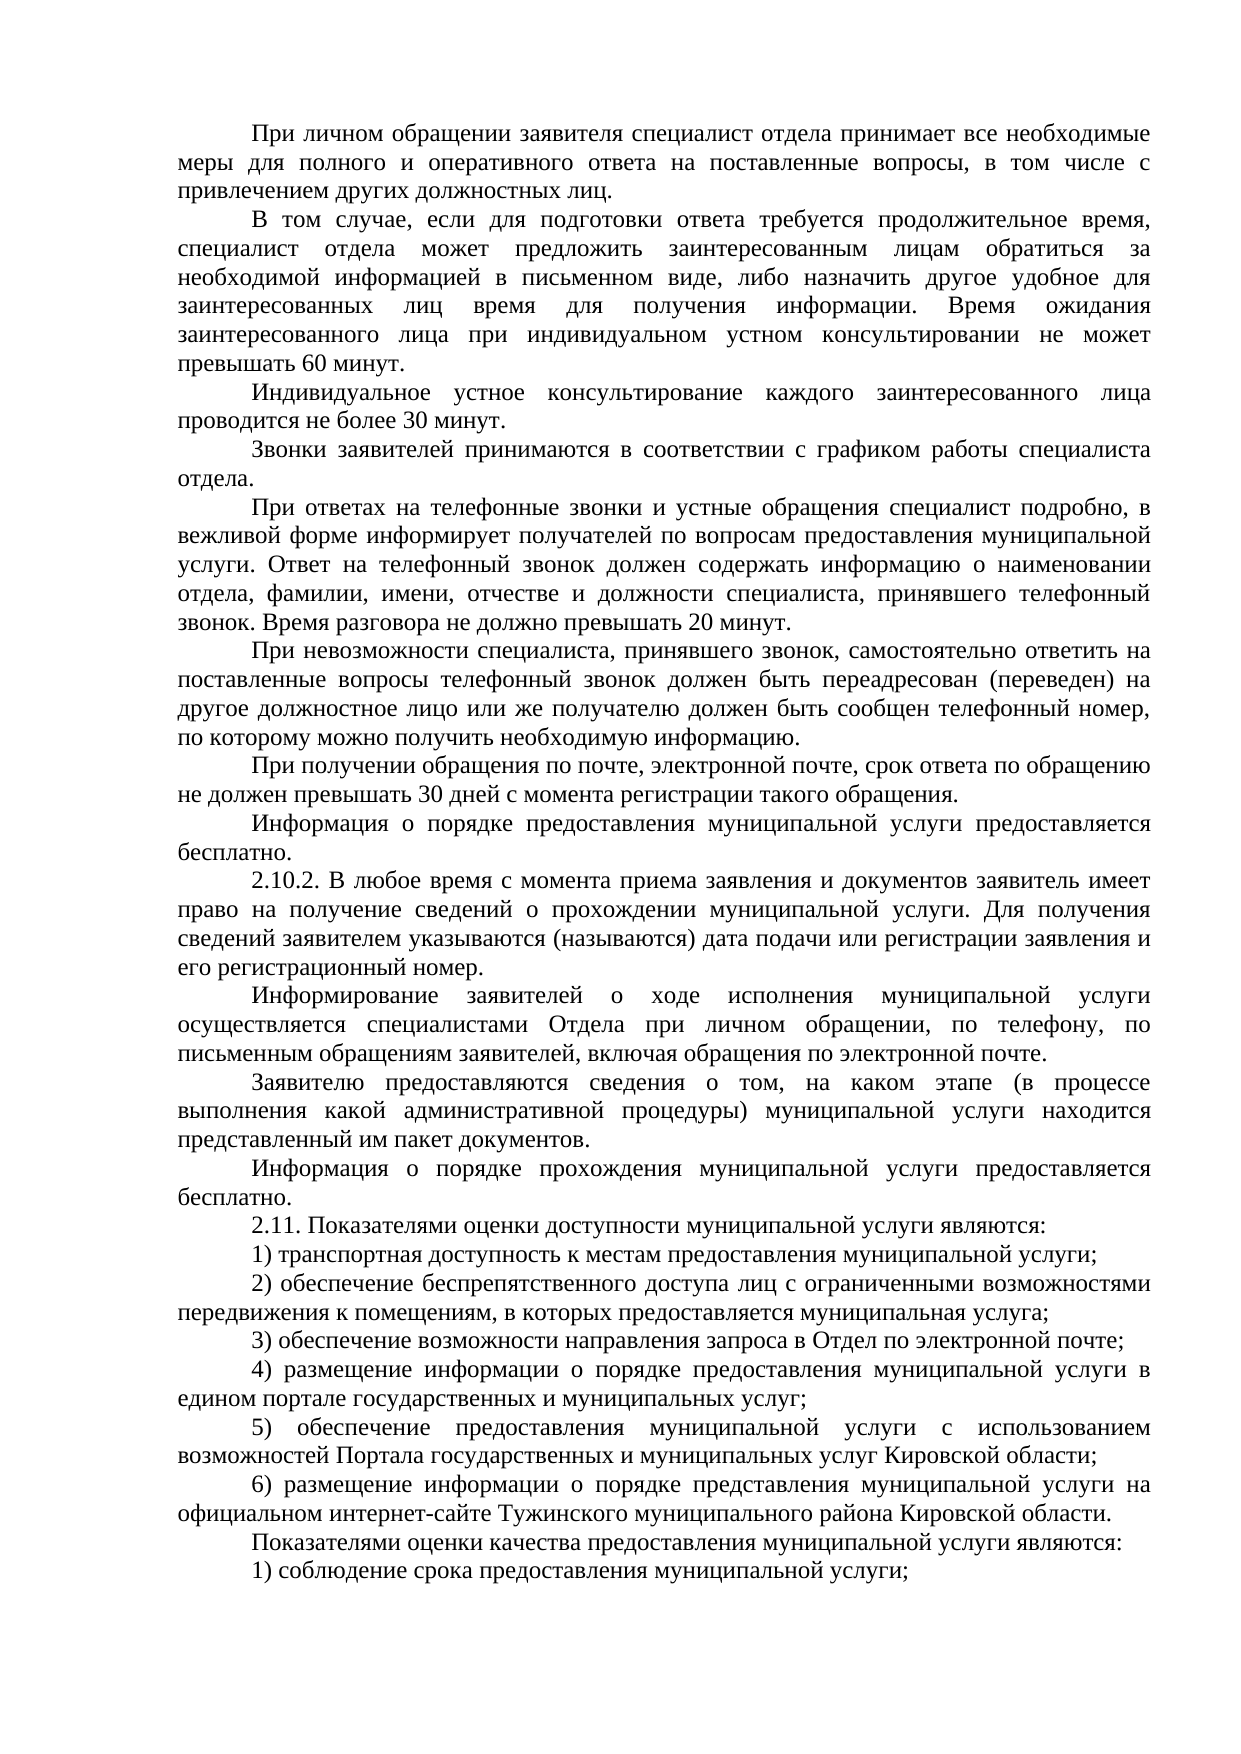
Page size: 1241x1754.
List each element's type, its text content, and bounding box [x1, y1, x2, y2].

text 1) соблюдение срока предоставления муниципальной услуги; [177, 1556, 1152, 1584]
text 2) обеспечение беспрепятственного доступа лиц с ограниченными возможностями передвижения к помещениям, в которых предоставляется муниципальная услуга; [177, 1268, 1152, 1326]
text 5) обеспечение предоставления муниципальной услуги с использованием возможностей Портала государственных и муниципальных услуг Кировской области; [177, 1412, 1152, 1469]
text При невозможности специалиста, принявшего звонок, самостоятельно ответить на поставленные вопросы телефонный звонок должен быть переадресован (переведен) на другое должностное лицо или же получателю должен быть сообщен телефонный номер, по которому можно получить необходимую информацию. [177, 636, 1152, 751]
text В том случае, если для подготовки ответа требуется продолжительное время, специалист отдела может предложить заинтересованным лицам обратиться за необходимой информацией в письменном виде, либо назначить другое удобное для заинтересованных лиц время для получения информации. Время ожидания заинтересованного лица при индивидуальном устном консультировании не может превышать 60 минут. [177, 204, 1152, 377]
text 6) размещение информации о порядке представления муниципальной услуги на официальном интернет-сайте Тужинского муниципального района Кировской области. [177, 1469, 1152, 1527]
text Звонки заявителей принимаются в соответствии с графиком работы специалиста отдела. [177, 434, 1152, 492]
text При личном обращении заявителя специалист отдела принимает все необходимые меры для полного и оперативного ответа на поставленные вопросы, в том числе с привлечением других должностных лиц. [177, 118, 1152, 204]
text Индивидуальное устное консультирование каждого заинтересованного лица проводится не более 30 минут. [177, 377, 1152, 434]
text Информация о порядке прохождения муниципальной услуги предоставляется бесплатно. [177, 1153, 1152, 1211]
text 1) транспортная доступность к местам предоставления муниципальной услуги; [177, 1239, 1152, 1268]
text Информация о порядке предоставления муниципальной услуги предоставляется бесплатно. [177, 808, 1152, 866]
text Заявителю предоставляются сведения о том, на каком этапе (в процессе выполнения какой административной процедуры) муниципальной услуги находится представленный им пакет документов. [177, 1067, 1152, 1153]
text 2.10.2. В любое время с момента приема заявления и документов заявитель имеет право на получение сведений о прохождении муниципальной услуги. Для получения сведений заявителем указываются (называются) дата подачи или регистрации заявления и его регистрационный номер. [177, 866, 1152, 981]
text 2.11. Показателями оценки доступности муниципальной услуги являются: [177, 1211, 1152, 1239]
text 4) размещение информации о порядке предоставления муниципальной услуги в едином портале государственных и муниципальных услуг; [177, 1354, 1152, 1412]
text Показателями оценки качества предоставления муниципальной услуги являются: [177, 1527, 1152, 1556]
text При ответах на телефонные звонки и устные обращения специалист подробно, в вежливой форме информирует получателей по вопросам предоставления муниципальной услуги. Ответ на телефонный звонок должен содержать информацию о наименовании отдела, фамилии, имени, отчестве и должности специалиста, принявшего телефонный звонок. Время разговора не должно превышать 20 минут. [177, 492, 1152, 636]
text 3) обеспечение возможности направления запроса в Отдел по электронной почте; [177, 1326, 1152, 1354]
text Информирование заявителей о ходе исполнения муниципальной услуги осуществляется специалистами Отдела при личном обращении, по телефону, по письменным обращениям заявителей, включая обращения по электронной почте. [177, 981, 1152, 1067]
text При получении обращения по почте, электронной почте, срок ответа по обращению не должен превышать 30 дней с момента регистрации такого обращения. [177, 751, 1152, 808]
